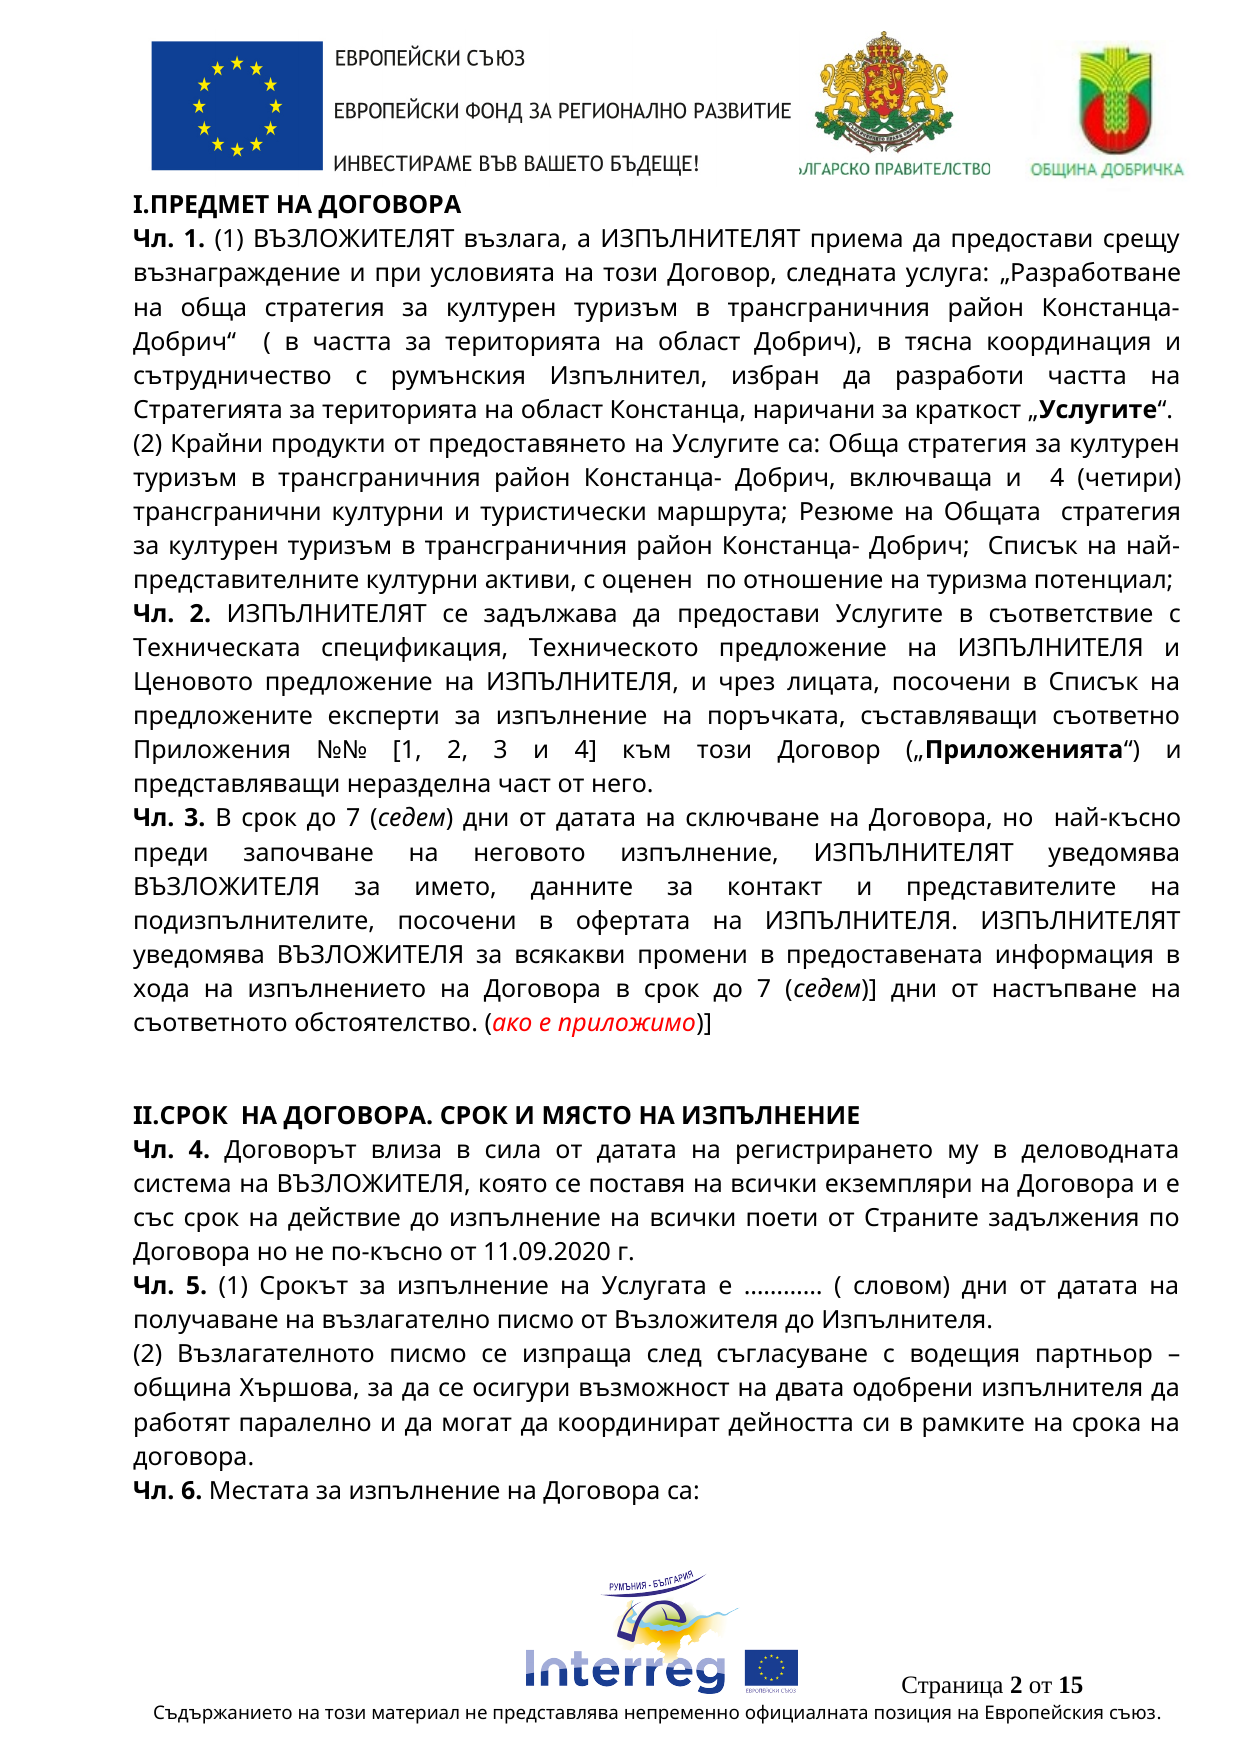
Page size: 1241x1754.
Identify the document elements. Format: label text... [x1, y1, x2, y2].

text Чл. 3. В срок до 7 (седем) дни от датата на сключване на Договора, но най-късно преди започване на неговото изпълнение, ИЗПЪЛНИТЕЛЯТ уведомява ВЪЗЛОЖИТЕЛЯ за името, данните за контакт и представителите на подизпълнителите, посочени в офертата на ИЗПЪЛНИТЕЛЯ. ИЗПЪЛНИТЕЛЯТ уведомява ВЪЗЛОЖИТЕЛЯ за всякакви промени в предоставената информация в хода на изпълнението на Договора в срок до 7 (седем)] дни от настъпване на съответното обстоятелство. (ако е приложимо)] [133, 800, 1181, 1038]
text Чл. 6. Местата за изпълнение на Договора са: [133, 1472, 1181, 1506]
text І.ПРЕДМЕТ НА ДОГОВОРА [133, 187, 1181, 221]
text Чл. 5. (1) Срокът за изпълнение на Услугата е ………… ( словом) дни от датата на получаване на възлагателно писмо от Възложителя до Изпълнителя. [133, 1268, 1181, 1336]
picture [132, 29, 991, 187]
text (2) Крайни продукти от предоставянето на Услугите са: Обща стратегия за културен туризъм в трансграничния район Констанца- Добрич, включваща и 4 (четири) трансгранични културни и туристически маршрута; Резюме на Общата стратегия за културен туризъм в трансграничния район Констанца- Добрич; Списък на най-представителните културни активи, с оценен по отношение на туризма потенциал; [133, 425, 1181, 596]
picture [1025, 40, 1209, 199]
picture [526, 1570, 798, 1694]
text ІІ.СРОК НА ДОГОВОРА. СРОК И МЯСТО НА ИЗПЪЛНЕНИЕ [133, 1098, 1181, 1132]
text (2) Възлагателното писмо се изпраща след съгласуване с водещия партньор – община Хършова, за да се осигури възможност на двата одобрени изпълнителя да работят паралелно и да могат да координират дейността си в рамките на срока на договора. [133, 1336, 1181, 1472]
text Чл. 4. Договорът влиза в сила от датата на регистрирането му в деловодната система на ВЪЗЛОЖИТЕЛЯ, която се поставя на всички екземпляри на Договора и е със срок на действие до изпълнение на всички поети от Страните задължения по Договора но не по-късно от 11.09.2020 г. [133, 1132, 1181, 1268]
text Чл. 1. (1) ВЪЗЛОЖИТЕЛЯТ възлага, а ИЗПЪЛНИТЕЛЯТ приема да предостави срещу възнаграждение и при условията на този Договор, следната услуга: „Разработване на обща стратегия за културен туризъм в трансграничния район Констанца- Добрич“ ( в частта за територията на област Добрич), в тясна координация и сътрудничество с румънския Изпълнител, избран да разработи частта на Стратегията за територията на област Констанца, наричани за краткост „Услугите“. [133, 221, 1181, 425]
text Чл. 2. ИЗПЪЛНИТЕЛЯТ се задължава да предостави Услугите в съответствие с Техническата спецификация, Техническото предложение на ИЗПЪЛНИТЕЛЯ и Ценовото предложение на ИЗПЪЛНИТЕЛЯ, и чрез лицата, посочени в Списък на предложените експерти за изпълнение на поръчката, съставляващи съответно Приложения №№ [1, 2, 3 и 4] към този Договор („Приложенията“) и представляващи неразделна част от него. [133, 596, 1181, 800]
